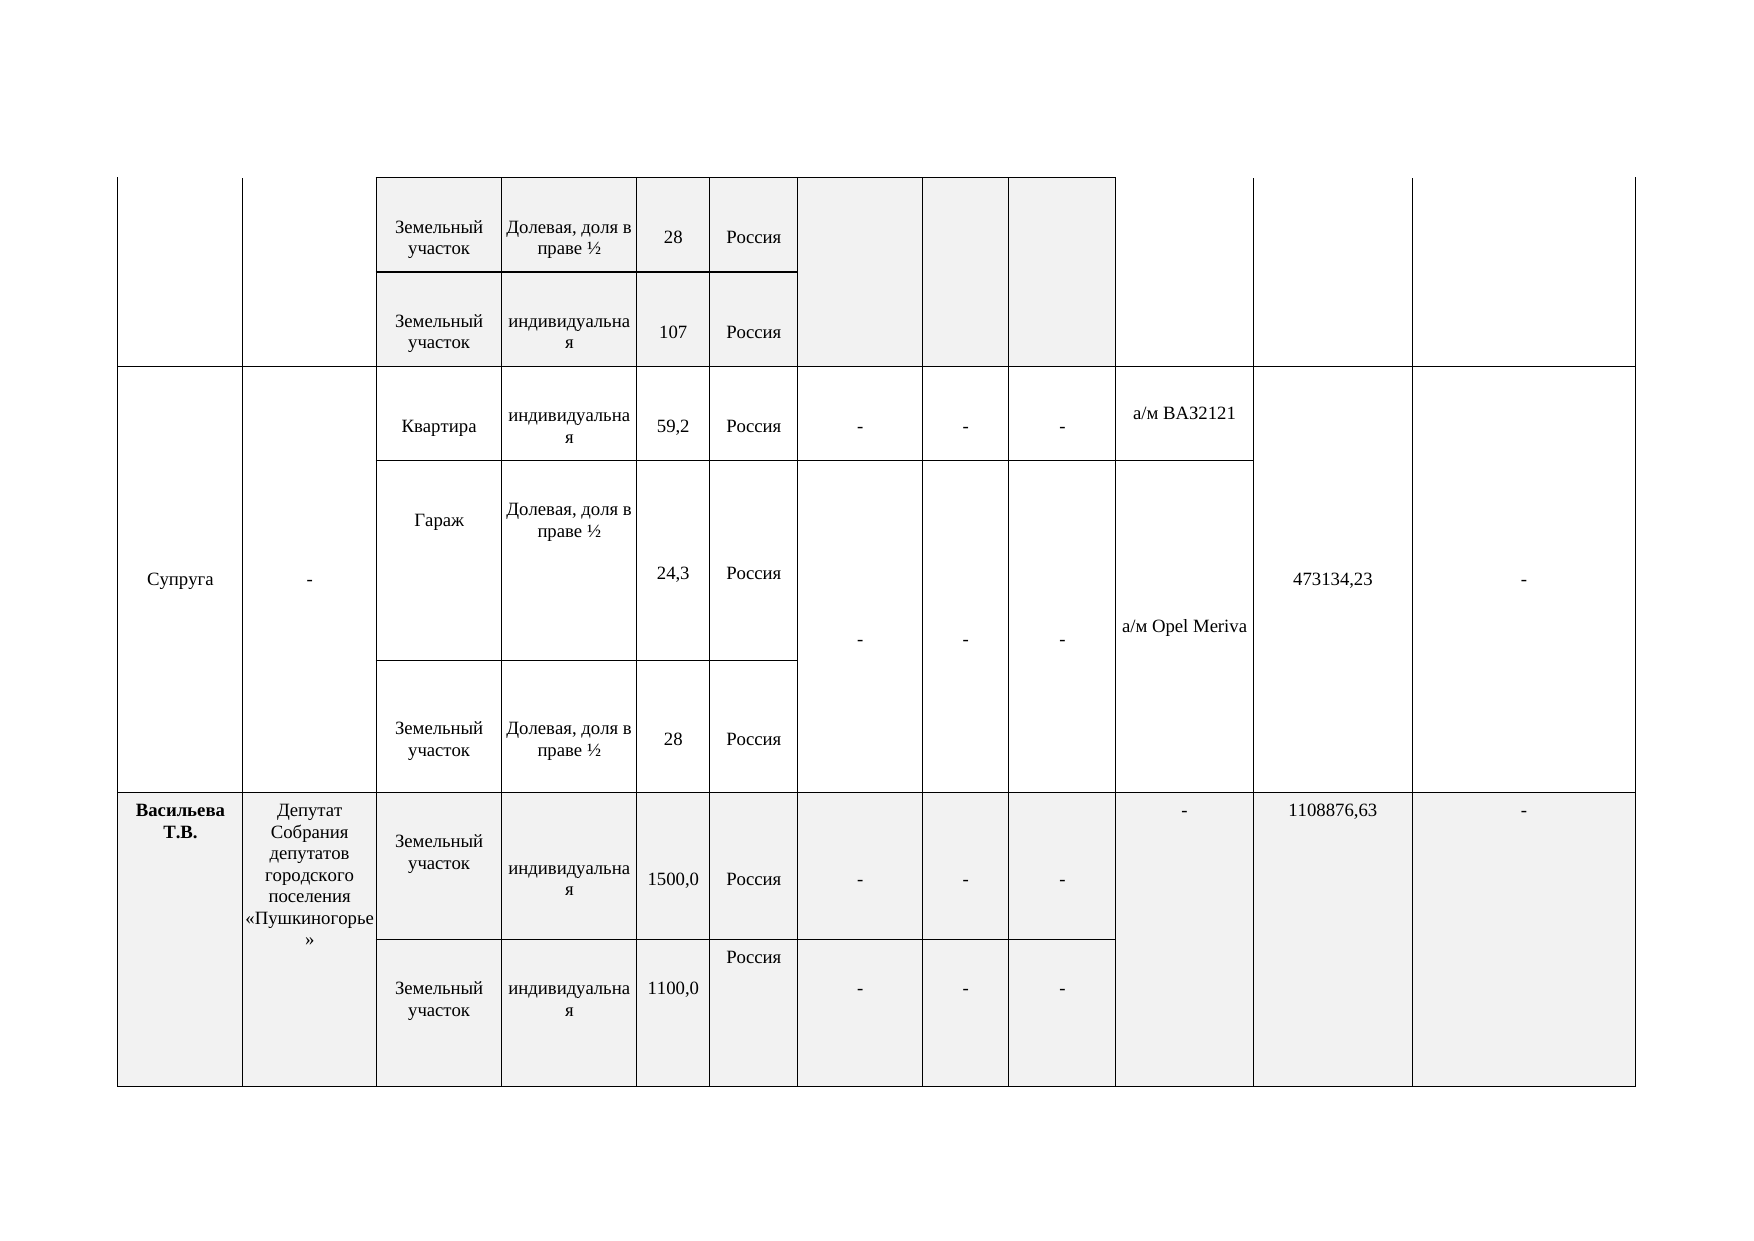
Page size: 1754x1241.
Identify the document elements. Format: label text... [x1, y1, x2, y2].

table_cell - [798, 178, 922, 366]
table_cell а/м ВАЗ2121 [1116, 367, 1253, 460]
table_cell - [923, 178, 1008, 366]
table_cell индивидуальная [502, 940, 636, 1086]
table_cell Супруга [118, 367, 242, 792]
table_cell Квартира [377, 367, 501, 460]
table_cell Россия [710, 178, 797, 271]
table_cell Депутат Собрания депутатов городского поселения «Пушкиногорье» [243, 793, 376, 1086]
table_cell - [798, 940, 922, 1086]
table_cell Россия [710, 367, 797, 460]
table_cell - [923, 461, 1008, 792]
table_cell Долевая, доля в праве ½ [502, 461, 636, 659]
table_cell Земельный участок [377, 940, 501, 1086]
table_cell Долевая, доля в праве ½ [502, 661, 636, 792]
table_cell - [1009, 940, 1115, 1086]
table_cell 473134,23 [1254, 367, 1412, 792]
table_cell - [1413, 367, 1635, 792]
table_cell 59,2 [637, 367, 709, 460]
table_cell Земельный участок [377, 661, 501, 792]
table_cell Земельный участок [377, 178, 501, 271]
table_cell 1108876,63 [1254, 793, 1412, 1086]
table_cell 1500,0 [637, 793, 709, 939]
table_cell Россия [710, 461, 797, 659]
table_cell - [1116, 793, 1253, 1086]
table_cell - [923, 940, 1008, 1086]
table_cell - [923, 367, 1008, 460]
table_cell - [1009, 367, 1115, 460]
table_cell 1100,0 [637, 940, 709, 1086]
table_cell 24,3 [637, 461, 709, 659]
table_cell Россия [710, 940, 797, 1086]
table_cell индивидуальная [502, 793, 636, 939]
table_cell а/м Opel Meriva [1116, 461, 1253, 792]
table_cell Россия [710, 273, 797, 366]
table_cell - [798, 367, 922, 460]
table_cell - [1413, 793, 1635, 1086]
table_cell Гараж [377, 461, 501, 659]
table_cell 107 [637, 273, 709, 366]
table_cell - [1009, 793, 1115, 939]
table_cell - [1009, 178, 1115, 366]
table_cell индивидуальная [502, 273, 636, 366]
table_cell индивидуальная [502, 367, 636, 460]
table_cell - [798, 461, 922, 792]
table_cell Россия [710, 661, 797, 792]
table_cell 28 [637, 661, 709, 792]
table_cell - [1009, 461, 1115, 792]
table_cell Россия [710, 793, 797, 939]
table_cell Земельный участок [377, 793, 501, 939]
table_cell Земельный участок [377, 273, 501, 366]
table_cell Васильева Т.В. [118, 793, 242, 1086]
table_cell - [798, 793, 922, 939]
table_cell 28 [637, 178, 709, 271]
table_cell - [923, 793, 1008, 939]
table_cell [502, 178, 636, 271]
table_cell - [243, 367, 376, 792]
